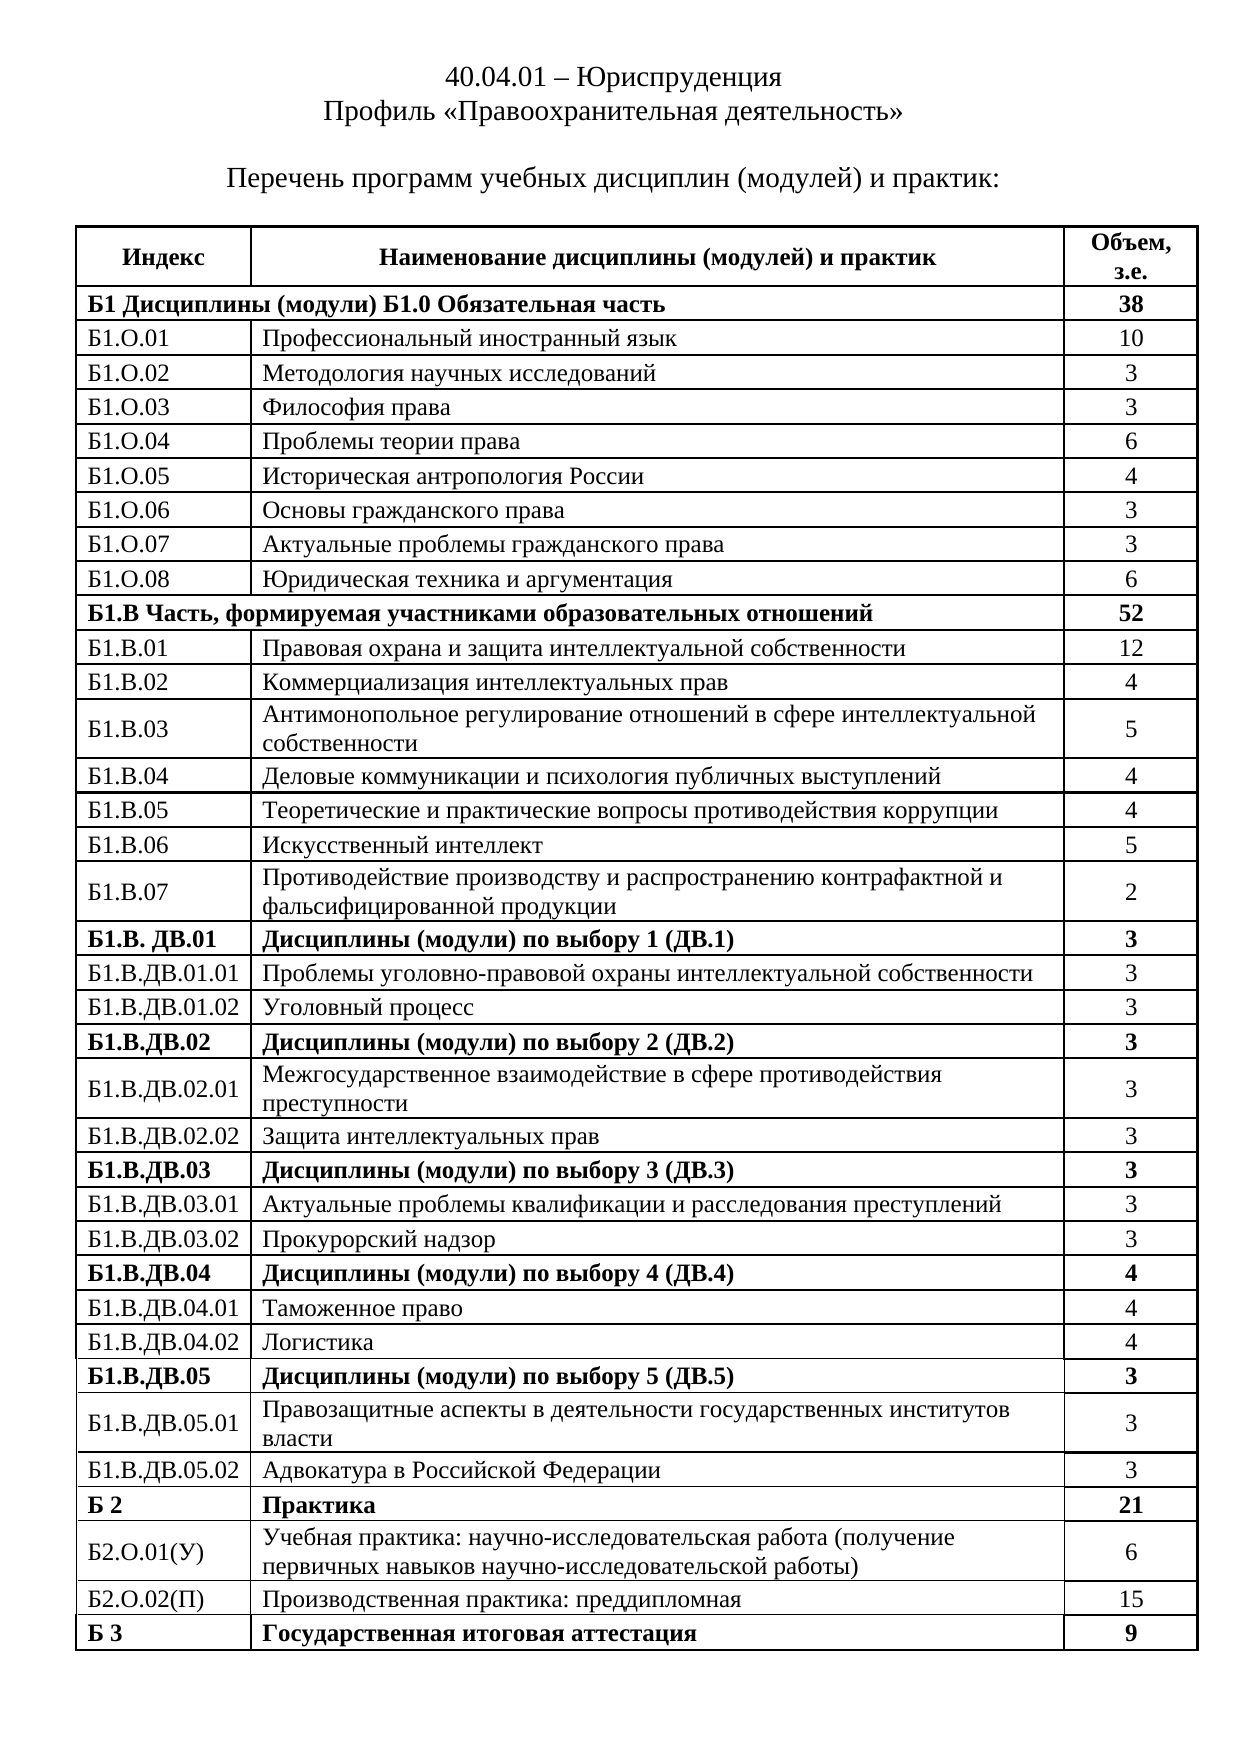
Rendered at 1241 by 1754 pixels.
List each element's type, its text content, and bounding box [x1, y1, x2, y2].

table_cell Б 2 [77, 1487, 250, 1520]
table_header Объем, з.е. [1065, 228, 1196, 285]
table_header Индекс [77, 228, 250, 285]
table_cell Б1.В. ДВ.01 [77, 922, 250, 954]
table_cell 3 [1065, 991, 1196, 1023]
table_cell 3 [1065, 1025, 1196, 1057]
table_cell 38 [1065, 287, 1196, 319]
table_cell Проблемы уголовно-правовой охраны интеллектуальной собственности [252, 956, 1063, 988]
table_cell Б1.В Часть, формируемая участниками образовательных отношений [77, 596, 1063, 629]
table_cell Практика [251, 1487, 1064, 1520]
table_cell Б1.О.03 [77, 390, 250, 422]
table_cell Дисциплины (модули) по выбору 4 (ДВ.4) [252, 1256, 1063, 1289]
table_cell 4 [1065, 794, 1196, 826]
table_cell 4 [1065, 459, 1196, 491]
table_cell Б1.В.ДВ.04.02 [77, 1325, 250, 1357]
table_cell 21 [1065, 1488, 1196, 1520]
table_cell Б1.В.05 [77, 794, 250, 826]
table_cell Производственная практика: преддипломная [251, 1581, 1064, 1614]
table_cell 9 [1065, 1616, 1196, 1648]
table_cell 3 [1065, 1059, 1196, 1117]
table_cell Проблемы теории права [252, 425, 1063, 457]
table_cell Прокурорский надзор [252, 1222, 1063, 1254]
table_cell Дисциплины (модули) по выбору 3 (ДВ.3) [252, 1153, 1063, 1186]
table_cell Б1.О.06 [77, 493, 250, 526]
table_cell Деловые коммуникации и психология публичных выступлений [252, 759, 1063, 791]
table_cell Б1.В.ДВ.02.02 [77, 1119, 250, 1151]
table_cell Б1.О.05 [77, 459, 250, 491]
table_cell Б1.В.07 [77, 862, 250, 920]
table_cell 3 [1065, 356, 1196, 388]
table_cell Учебная практика: научно-исследовательская работа (получение первичных навыков научно-исследовательской работы) [251, 1521, 1064, 1580]
table_cell Юридическая техника и аргументация [252, 562, 1063, 594]
table_cell Межгосударственное взаимодействие в сфере противодействия преступности [252, 1059, 1063, 1117]
table_cell 3 [1065, 1119, 1196, 1151]
table_cell Защита интеллектуальных прав [252, 1119, 1063, 1151]
table_cell Б1.В.ДВ.01.02 [77, 991, 250, 1023]
table_cell Искусственный интеллект [252, 828, 1063, 860]
table_cell Б1 Дисциплины (модули) Б1.0 Обязательная часть [77, 287, 1063, 319]
table_cell 3 [1065, 390, 1196, 422]
table_cell Б1.В.ДВ.02 [77, 1025, 250, 1057]
table_cell Актуальные проблемы гражданского права [252, 528, 1063, 560]
table_cell Государственная итоговая аттестация [252, 1615, 1063, 1648]
table_cell Антимонопольное регулирование отношений в сфере интеллектуальной собственности [252, 700, 1063, 757]
table_cell 3 [1065, 528, 1196, 560]
table_cell Уголовный процесс [252, 991, 1063, 1023]
table_cell Б1.В.02 [77, 665, 250, 697]
table_cell 3 [1065, 956, 1196, 988]
table_cell Логистика [252, 1325, 1063, 1357]
table_cell Б1.В.ДВ.04.01 [77, 1291, 250, 1323]
table_cell Противодействие производству и распространению контрафактной и фальсифицированной продукции [252, 862, 1063, 920]
table_cell 4 [1065, 1291, 1196, 1323]
table_cell Б1.В.ДВ.03.01 [77, 1188, 250, 1220]
table_cell Таможенное право [252, 1291, 1063, 1323]
table_cell Б1.В.03 [77, 700, 250, 757]
table_cell 3 [1065, 1222, 1196, 1254]
table_cell Б1.О.02 [77, 356, 250, 388]
table_cell Б1.О.08 [77, 562, 250, 594]
table_cell Дисциплины (модули) по выбору 2 (ДВ.2) [252, 1025, 1063, 1057]
text Перечень программ учебных дисциплин (модулей) и практик: [75, 160, 1152, 193]
table_cell Б1.В.ДВ.04 [77, 1256, 250, 1289]
table_cell Коммерциализация интеллектуальных прав [252, 665, 1063, 697]
table_cell 6 [1065, 562, 1196, 594]
table_cell 3 [1065, 1454, 1196, 1486]
table_cell Б1.В.ДВ.03 [77, 1153, 250, 1186]
table_cell 6 [1065, 425, 1196, 457]
table_cell Б1.О.01 [77, 321, 250, 354]
table_cell 15 [1065, 1582, 1196, 1614]
table_cell Историческая антропология России [252, 459, 1063, 491]
table_cell Профессиональный иностранный язык [252, 321, 1063, 354]
table_cell 4 [1065, 1256, 1196, 1289]
table_cell Б2.О.02(П) [77, 1581, 250, 1614]
table_cell 3 [1065, 1360, 1196, 1392]
table_cell Дисциплины (модули) по выбору 5 (ДВ.5) [251, 1359, 1064, 1392]
table_cell Правозащитные аспекты в деятельности государственных институтов власти [251, 1393, 1064, 1451]
table_cell 3 [1065, 1153, 1196, 1186]
table_cell 52 [1065, 596, 1196, 629]
table_cell 12 [1065, 631, 1196, 663]
table_cell Актуальные проблемы квалификации и расследования преступлений [252, 1188, 1063, 1220]
table_cell Основы гражданского права [252, 493, 1063, 526]
text Профиль «Правоохранительная деятельность» [75, 93, 1152, 126]
table_cell 4 [1065, 1325, 1196, 1357]
table_cell 5 [1065, 700, 1196, 757]
table_cell Методология научных исследований [252, 356, 1063, 388]
table_cell 3 [1065, 922, 1196, 954]
table_cell 4 [1065, 759, 1196, 791]
table_cell Б1.В.ДВ.01.01 [77, 956, 250, 988]
table_cell Дисциплины (модули) по выбору 1 (ДВ.1) [252, 922, 1063, 954]
table_cell Адвокатура в Российской Федерации [251, 1453, 1064, 1486]
table_cell 3 [1065, 1188, 1196, 1220]
table_cell Б1.В.04 [77, 759, 250, 791]
table_cell 10 [1065, 321, 1196, 354]
table_cell Б1.О.04 [77, 425, 250, 457]
table_cell Теоретические и практические вопросы противодействия коррупции [252, 794, 1063, 826]
table_cell Б1.В.ДВ.05.02 [77, 1452, 250, 1486]
table_cell Б2.О.01(У) [77, 1521, 250, 1580]
table_cell Б1.О.07 [77, 528, 250, 560]
table_cell 6 [1065, 1522, 1196, 1580]
table_cell 3 [1065, 493, 1196, 526]
table_header Наименование дисциплины (модулей) и практик [252, 228, 1063, 285]
table_cell Б1.В.01 [77, 631, 250, 663]
table_cell 4 [1065, 665, 1196, 697]
table_cell Б 3 [77, 1615, 250, 1648]
table_cell Б1.В.ДВ.05.01 [77, 1393, 250, 1451]
table_cell 5 [1065, 828, 1196, 860]
table_cell Б1.В.06 [77, 828, 250, 860]
text 40.04.01 – Юриспруденция [75, 59, 1152, 93]
table_cell Б1.В.ДВ.03.02 [77, 1222, 250, 1254]
table_cell Философия права [252, 390, 1063, 422]
table_cell Б1.В.ДВ.02.01 [77, 1059, 250, 1117]
table_cell 2 [1065, 862, 1196, 920]
table_cell 3 [1065, 1394, 1196, 1451]
table_cell Правовая охрана и защита интеллектуальной собственности [252, 631, 1063, 663]
table_cell Б1.В.ДВ.05 [77, 1359, 250, 1392]
